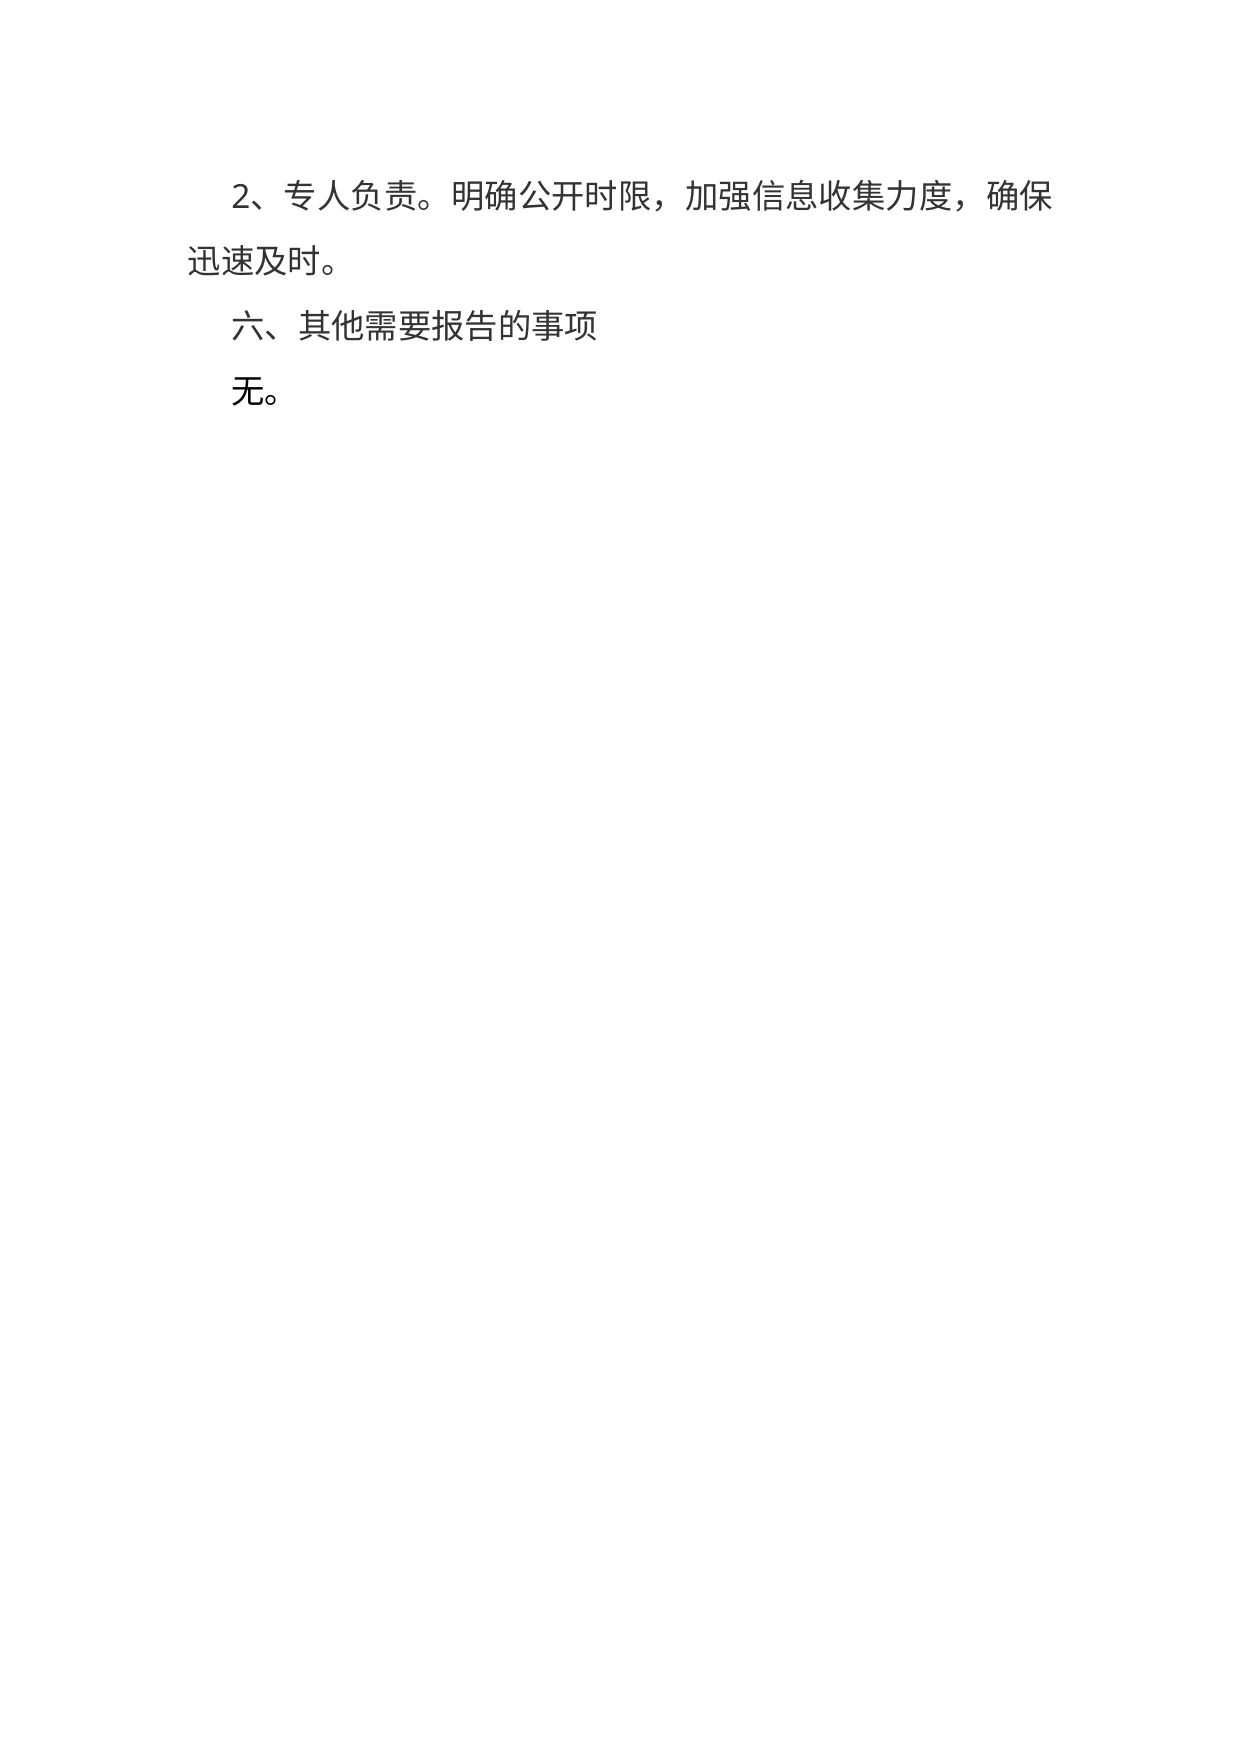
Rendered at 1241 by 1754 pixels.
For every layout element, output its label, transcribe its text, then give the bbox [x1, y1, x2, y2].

text 无。 [187, 357, 1053, 422]
text 六、其他需要报告的事项 [187, 292, 1053, 357]
text 2、专人负责。明确公开时限，加强信息收集力度，确保迅速及时。 [187, 162, 1053, 292]
